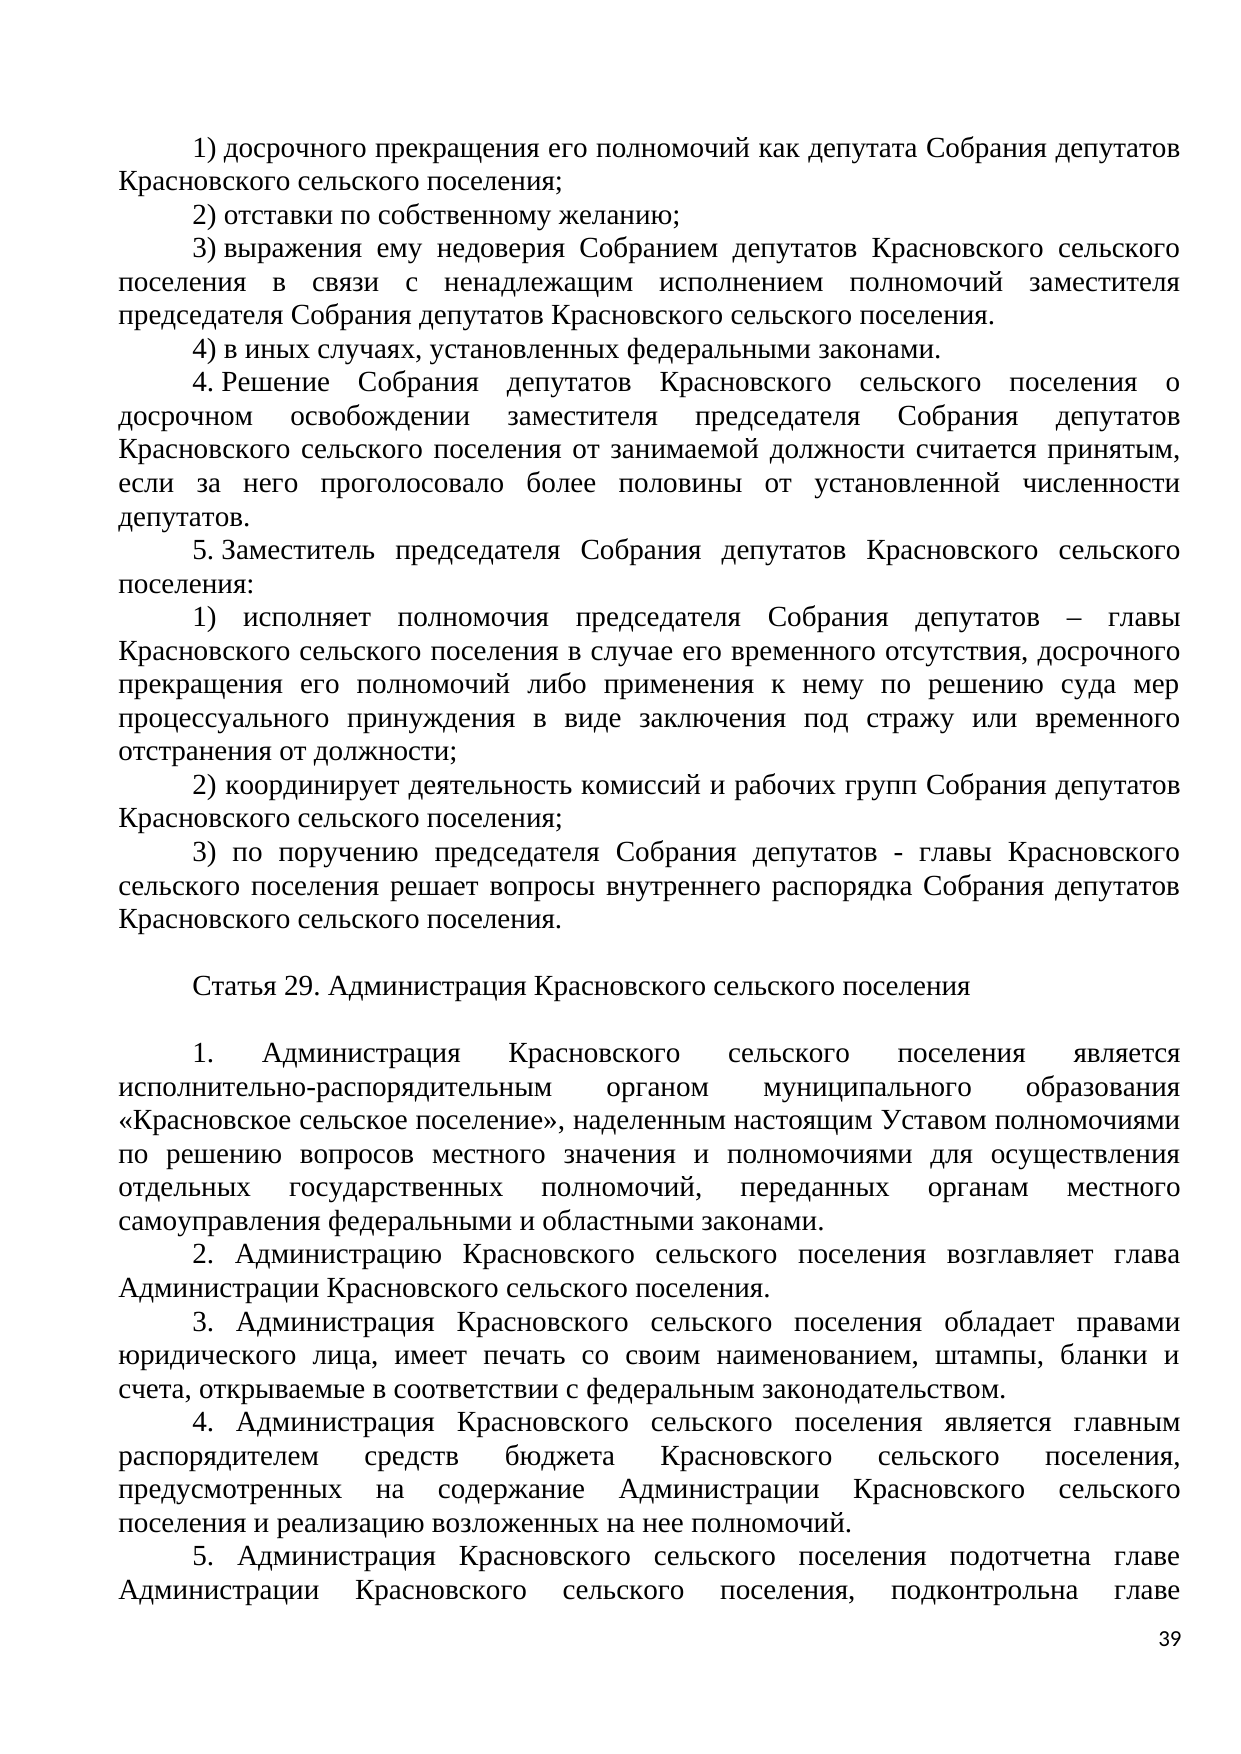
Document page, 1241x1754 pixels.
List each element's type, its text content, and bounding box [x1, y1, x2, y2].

text 2. Администрацию Красновского сельского поселения возглавляет глава Администрации Красновского сельского поселения. [118, 1237, 1181, 1304]
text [118, 1538, 1181, 1606]
text 4) в иных случаях, установленных федеральными законами. [118, 331, 1181, 364]
text 4. Решение Собрания депутатов Красновского сельского поселения о досрочном освобождении заместителя председателя Собрания депутатов Красновского сельского поселения от занимаемой должности считается принятым, если за него проголосовало более половины от установленной численности депутатов. [118, 364, 1181, 532]
text 1. Администрация Красновского сельского поселения является исполнительно-распорядительным органом муниципального образования «Красновское сельское поселение», наделенным настоящим Уставом полномочиями по решению вопросов местного значения и полномочиями для осуществления отдельных государственных полномочий, переданных органам местного самоуправления федеральными и областными законами. [118, 1035, 1181, 1237]
text 2) координирует деятельность комиссий и рабочих групп Собрания депутатов Красновского сельского поселения; [118, 767, 1181, 834]
text 2) отставки по собственному желанию; [118, 197, 1181, 230]
text 1) досрочного прекращения его полномочий как депутата Собрания депутатов Красновского сельского поселения; [118, 130, 1181, 197]
text 5. Заместитель председателя Собрания депутатов Красновского сельского поселения: [118, 532, 1181, 599]
text 1) исполняет полномочия председателя Собрания депутатов – главы Красновского сельского поселения в случае его временного отсутствия, досрочного прекращения его полномочий либо применения к нему по решению суда мер процессуального принуждения в виде заключения под стражу или временного отстранения от должности; [118, 599, 1181, 767]
text 3. Администрация Красновского сельского поселения обладает правами юридического лица, имеет печать со своим наименованием, штампы, бланки и счета, открываемые в соответствии с федеральным законодательством. [118, 1304, 1181, 1404]
text 3) выражения ему недоверия Собранием депутатов Красновского сельского поселения в связи с ненадлежащим исполнением полномочий заместителя председателя Собрания депутатов Красновского сельского поселения. [118, 230, 1181, 331]
text Статья 29. Администрация Красновского сельского поселения [118, 968, 1181, 1002]
text 4. Администрация Красновского сельского поселения является главным распорядителем средств бюджета Красновского сельского поселения, предусмотренных на содержание Администрации Красновского сельского поселения и реализацию возложенных на нее полномочий. [118, 1404, 1181, 1538]
text 3) по поручению председателя Собрания депутатов - главы Красновского сельского поселения решает вопросы внутреннего распорядка Собрания депутатов Красновского сельского поселения. [118, 834, 1181, 935]
